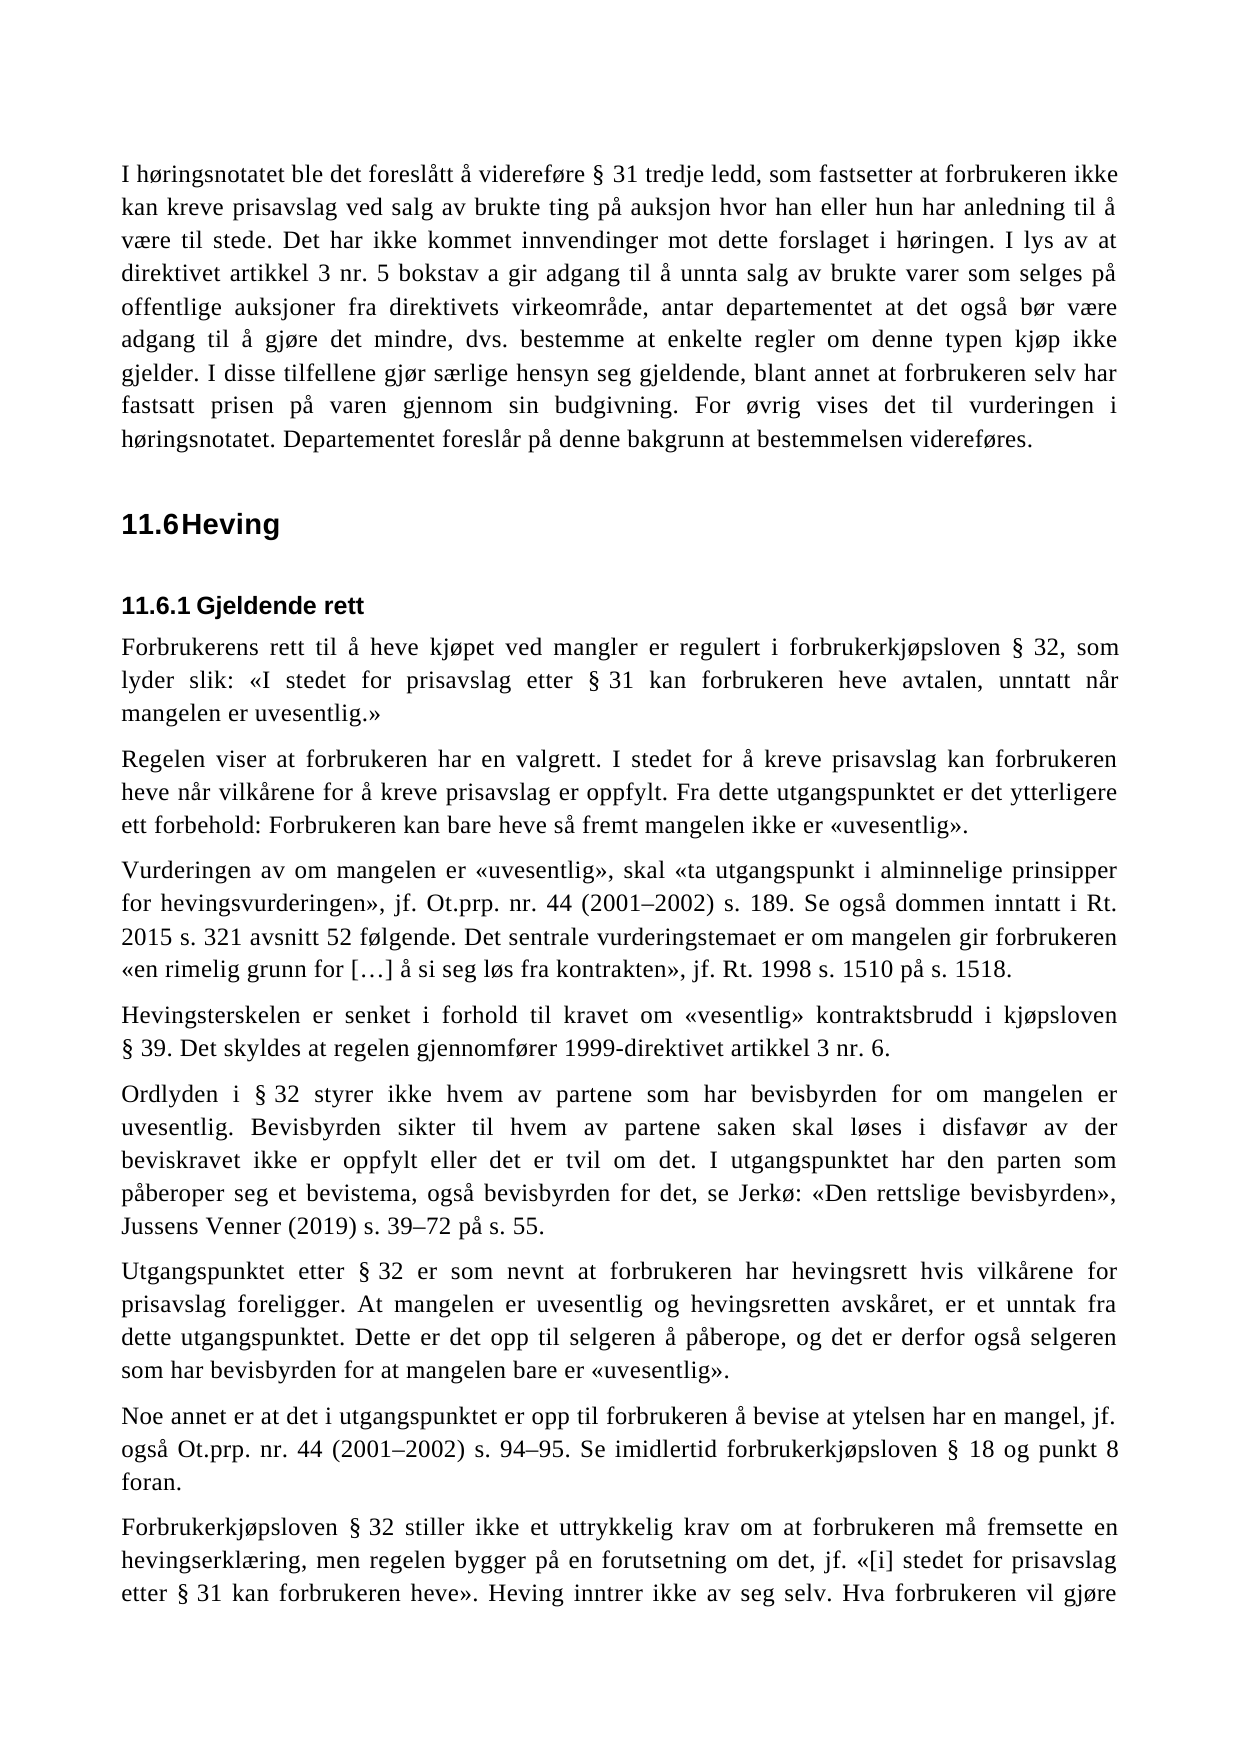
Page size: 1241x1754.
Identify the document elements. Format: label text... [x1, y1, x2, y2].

text Regelen viser at forbrukeren har en valgrett. I stedet for å kreve prisavslag kan forbrukeren heve når vilkårene for å kreve prisavslag er oppfylt. Fra dette utgangspunktet er det ytterligere ett forbehold: Forbrukeren kan bare heve så fremt mangelen ikke er «uvesentlig». [121, 744, 1119, 839]
text Hevingsterskelen er senket i forhold til kravet om «vesentlig» kontraktsbrudd i kjøpsloven § 39. Det skyldes at regelen gjennomfører 1999-direktivet artikkel 3 nr. 6. [121, 1000, 1119, 1062]
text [121, 1512, 1119, 1607]
subtitle Gjeldende rett [121, 591, 1119, 620]
text I høringsnotatet ble det foreslått å videreføre § 31 tredje ledd, som fastsetter at forbrukeren ikke kan kreve prisavslag ved salg av brukte ting på auksjon hvor han eller hun har anledning til å være til stede. Det har ikke kommet innvendinger mot dette forslaget i høringen. I lys av at direktivet artikkel 3 nr. 5 bokstav a gir adgang til å unnta salg av brukte varer som selges på offentlige auksjoner fra direktivets virkeområde, antar departementet at det også bør være adgang til å gjøre det mindre, dvs. bestemme at enkelte regler om denne typen kjøp ikke gjelder. I disse tilfellene gjør særlige hensyn seg gjeldende, blant annet at forbrukeren selv har fastsatt prisen på varen gjennom sin budgivning. For øvrig vises det til vurderingen i høringsnotatet. Departementet foreslår på denne bakgrunn at bestemmelsen videreføres. [121, 159, 1119, 452]
subtitle Heving [121, 507, 1119, 540]
text Vurderingen av om mangelen er «uvesentlig», skal «ta utgangspunkt i alminnelige prinsipper for hevingsvurderingen», jf. Ot.prp. nr. 44 (2001–2002) s. 189. Se også dommen inntatt i Rt. 2015 s. 321 avsnitt 52 følgende. Det sentrale vurderingstemaet er om mangelen gir forbrukeren «en rimelig grunn for […] å si seg løs fra kontrakten», jf. Rt. 1998 s. 1510 på s. 1518. [121, 856, 1119, 983]
text Noe annet er at det i utgangspunktet er opp til forbrukeren å bevise at ytelsen har en mangel, jf. også Ot.prp. nr. 44 (2001–2002) s. 94–95. Se imidlertid forbrukerkjøpsloven § 18 og punkt 8 foran. [121, 1401, 1119, 1496]
text Ordlyden i § 32 styrer ikke hvem av partene som har bevisbyrden for om mangelen er uvesentlig. Bevisbyrden sikter til hvem av partene saken skal løses i disfavør av der beviskravet ikke er oppfylt eller det er tvil om det. I utgangspunktet har den parten som påberoper seg et bevistema, også bevisbyrden for det, se Jerkø: «Den rettslige bevisbyrden», Jussens Venner (2019) s. 39–72 på s. 55. [121, 1079, 1119, 1239]
text Forbrukerens rett til å heve kjøpet ved mangler er regulert i forbrukerkjøpsloven § 32, som lyder slik: «I stedet for prisavslag etter § 31 kan forbrukeren heve avtalen, unntatt når mangelen er uvesentlig.» [121, 632, 1119, 727]
text Utgangspunktet etter § 32 er som nevnt at forbrukeren har hevingsrett hvis vilkårene for prisavslag foreligger. At mangelen er uvesentlig og hevingsretten avskåret, er et unntak fra dette utgangspunktet. Dette er det opp til selgeren å påberope, og det er derfor også selgeren som har bevisbyrden for at mangelen bare er «uvesentlig». [121, 1256, 1119, 1384]
